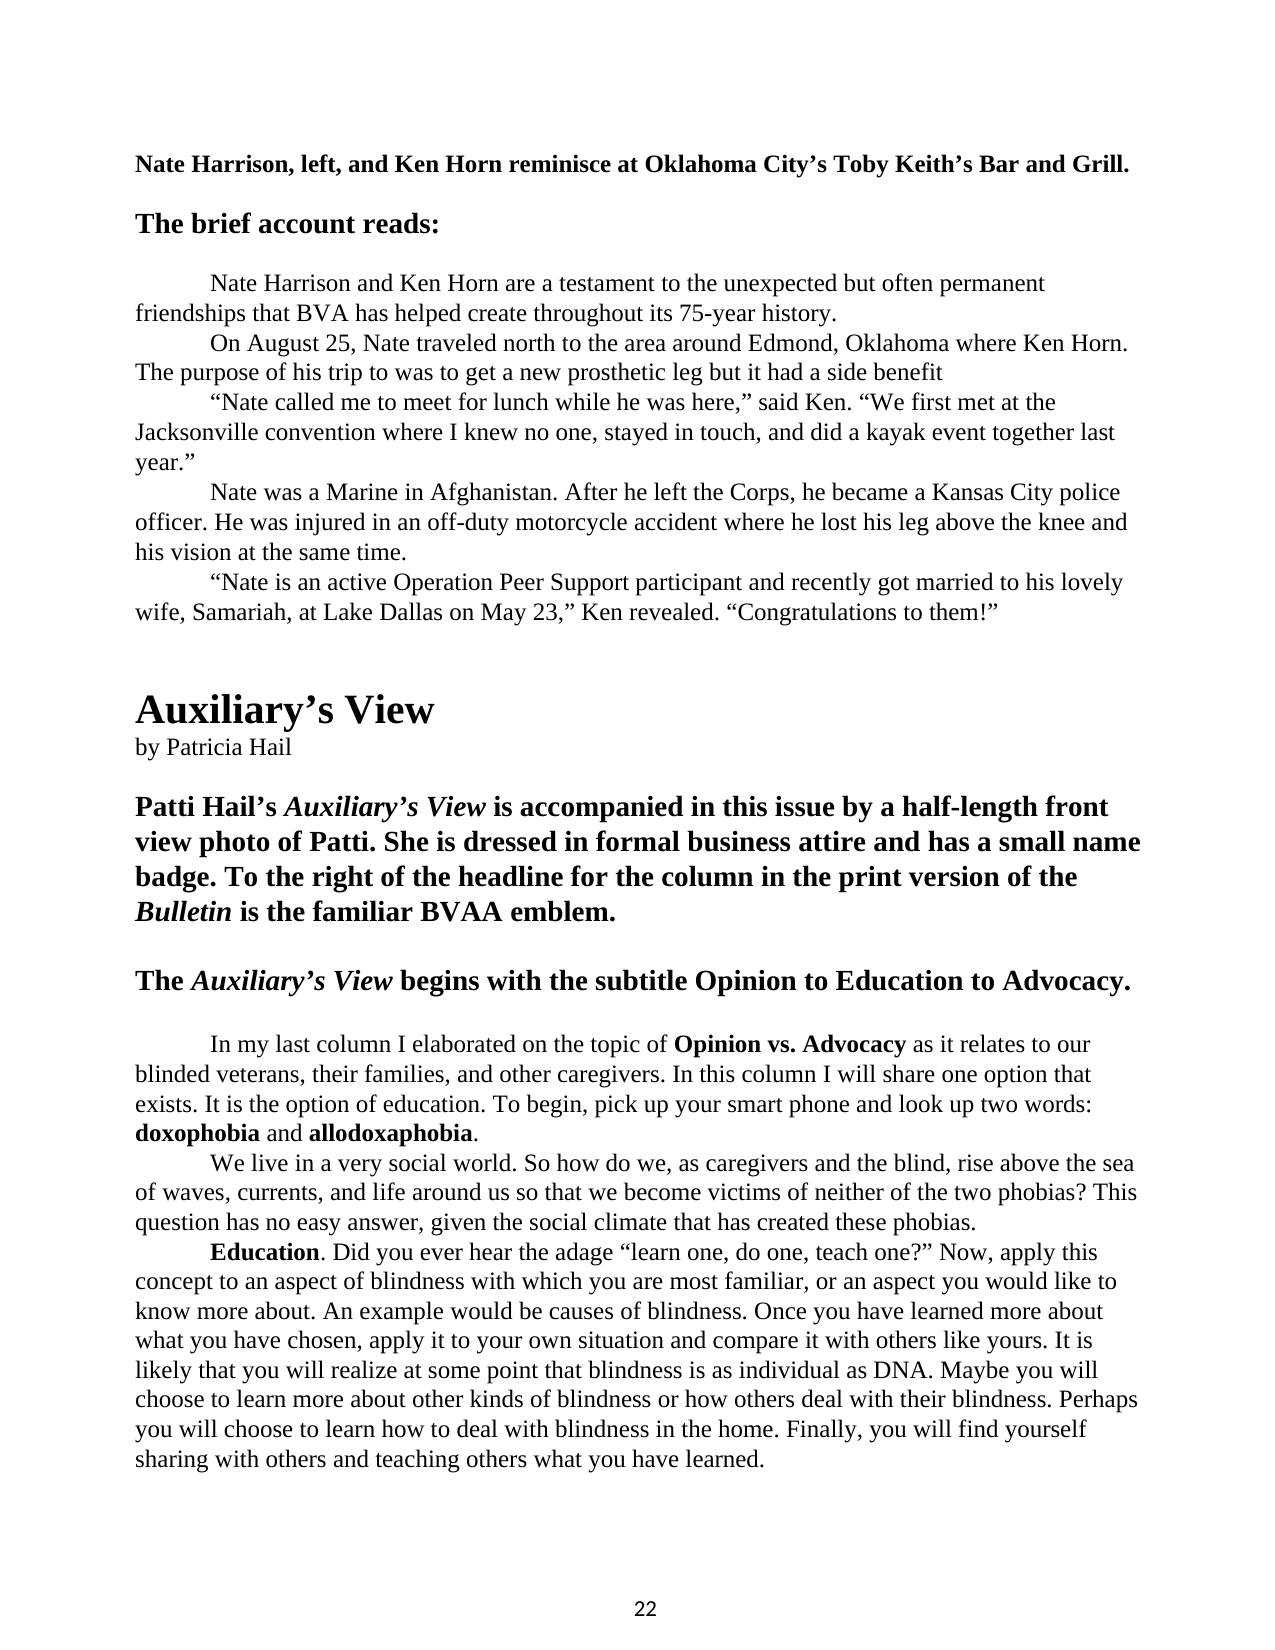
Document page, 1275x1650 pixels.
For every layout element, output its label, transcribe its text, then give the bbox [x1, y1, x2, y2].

text In my last column I elaborated on the topic of Opinion vs. Advocacy as it relates to our blinded veterans, their families, and other caregivers. In this column I will share one option that exists. It is the option of education. To begin, pick up your smart phone and look up two words: doxophobia and allodoxaphobia. [135, 1029, 1155, 1147]
text Nate Harrison and Ken Horn are a testament to the unexpected but often permanent friendships that BVA has helped create throughout its 75-year history. [135, 268, 1155, 326]
text Auxiliary’s View [135, 684, 1155, 732]
text On August 25, Nate traveled north to the area around Edmond, Oklahoma where Ken Horn. The purpose of his trip to was to get a new prosthetic leg but it had a side benefit [135, 328, 1155, 386]
text “Nate called me to meet for lunch while he was here,” said Ken. “We first met at the Jacksonville convention where I knew no one, stayed in touch, and did a kayak event together last year.” [135, 387, 1155, 476]
text The Auxiliary’s View begins with the subtitle Opinion to Education to Advocacy. [135, 963, 1155, 997]
text Nate Harrison, left, and Ken Horn reminisce at Oklahoma City’s Toby Keith’s Bar and Grill. [135, 149, 1155, 177]
text Education. Did you ever hear the adage “learn one, do one, teach one?” Now, apply this concept to an aspect of blindness with which you are most familiar, or an aspect you would like to know more about. An example would be causes of blindness. Once you have learned more about what you have chosen, apply it to your own situation and compare it with others like yours. It is likely that you will realize at some point that blindness is as individual as DNA. Maybe you will choose to learn more about other kinds of blindness or how others deal with their blindness. Perhaps you will choose to learn how to deal with blindness in the home. Finally, you will find yourself sharing with others and teaching others what you have learned. [135, 1237, 1155, 1472]
text The brief account reads: [135, 206, 1155, 240]
text Nate was a Marine in Afghanistan. After he left the Corps, he became a Kansas City police officer. He was injured in an off-duty motorcycle accident where he lost his leg above the knee and his vision at the same time. [135, 477, 1155, 566]
text by Patricia Hail [135, 732, 1155, 761]
text We live in a very social world. So how do we, as caregivers and the blind, rise above the sea of waves, currents, and life around us so that we become victims of neither of the two phobias? This question has no easy answer, given the social climate that has created these phobias. [135, 1148, 1155, 1236]
text Patti Hail’s Auxiliary’s View is accompanied in this issue by a half-length front view photo of Patti. She is dressed in formal business attire and has a small name badge. To the right of the headline for the column in the print version of the Bulletin is the familiar BVAA emblem. [135, 789, 1155, 927]
text “Nate is an active Operation Peer Support participant and recently got married to his lovely wife, Samariah, at Lake Dallas on May 23,” Ken revealed. “Congratulations to them!” [135, 567, 1155, 625]
